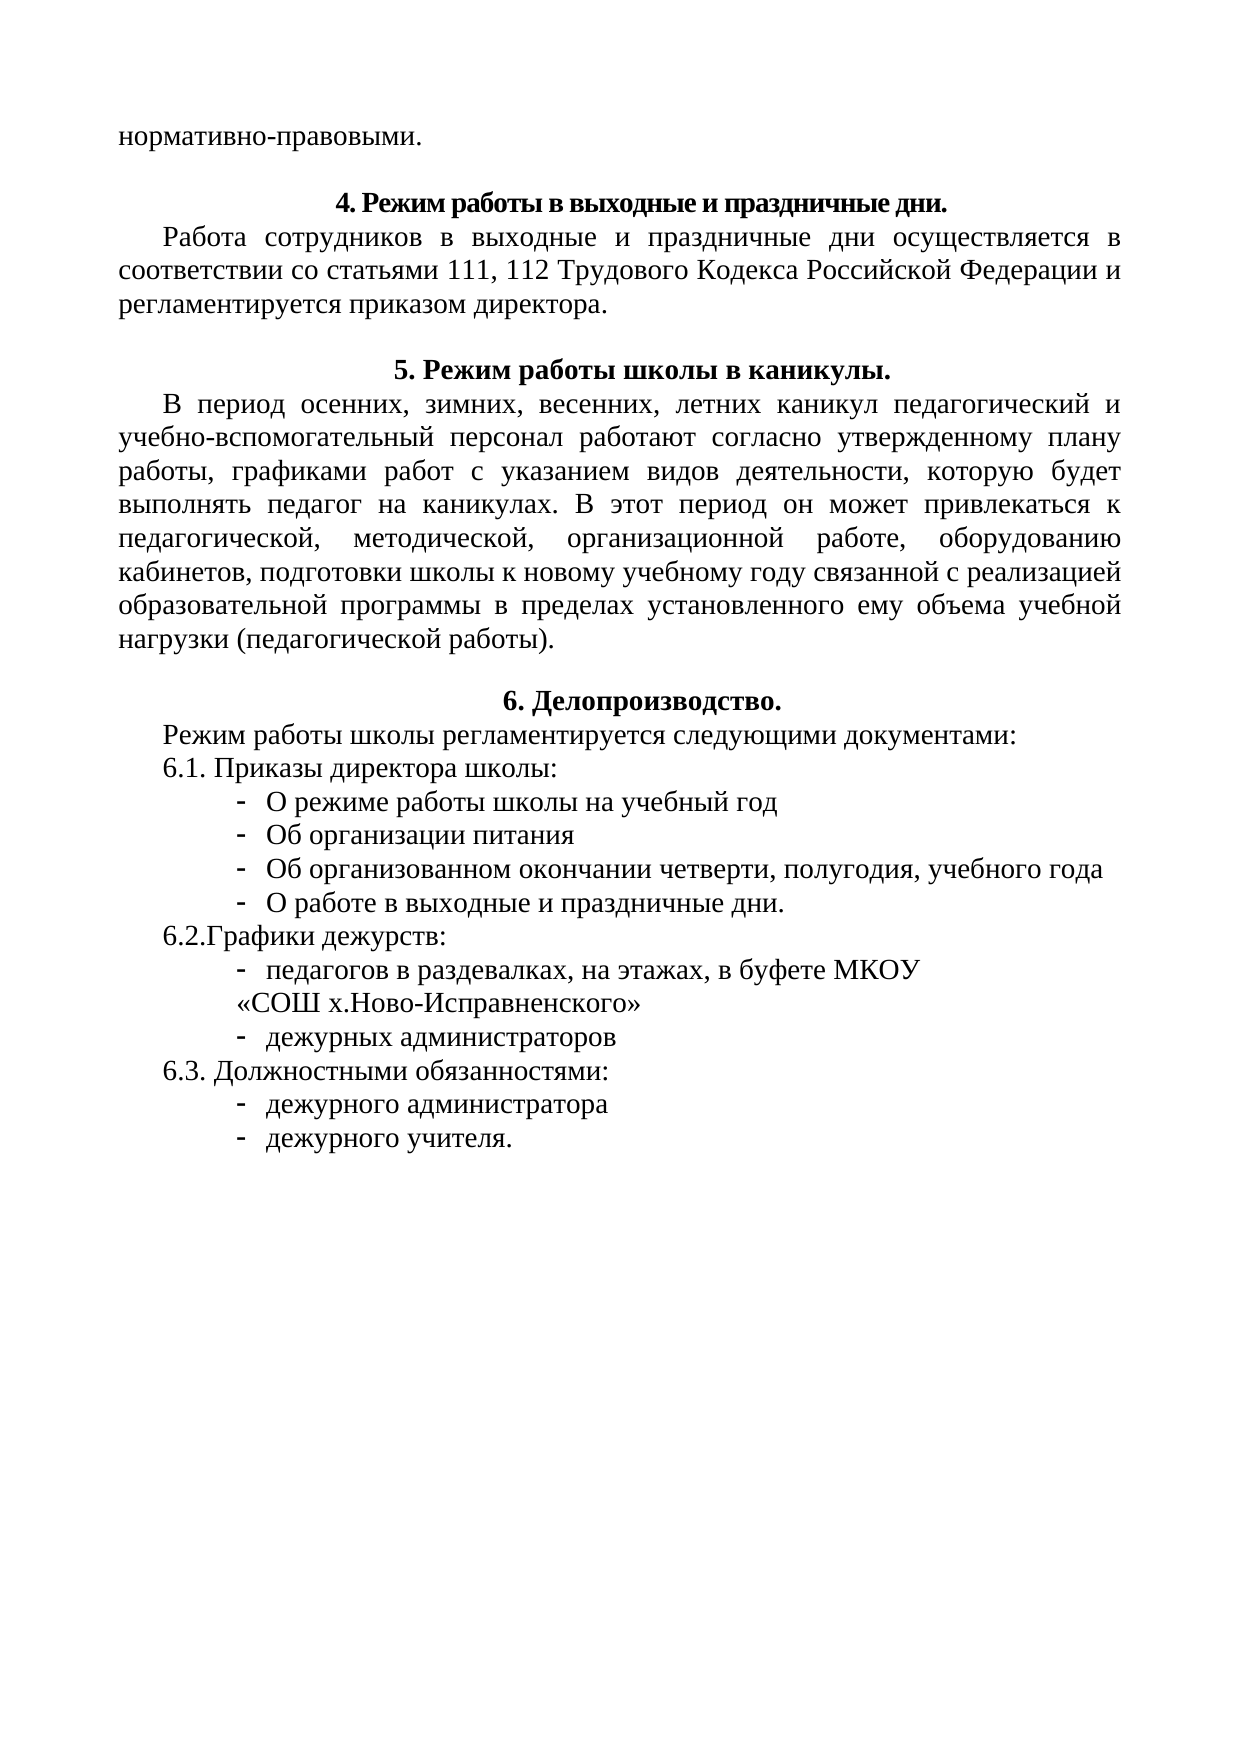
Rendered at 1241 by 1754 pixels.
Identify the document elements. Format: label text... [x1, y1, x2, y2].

list Об организации питания [118, 817, 1122, 851]
text 6.2.Графики дежурств: [118, 918, 1122, 952]
list дежурного учителя. [118, 1120, 1122, 1154]
list дежурного администратора [118, 1086, 1122, 1120]
list О работе в выходные и праздничные дни. [118, 885, 1122, 918]
list педагогов в раздевалках, на этажах, в буфете МКОУ [118, 952, 1122, 986]
list Об организованном окончании четверти, полугодия, учебного года [118, 851, 1122, 885]
text 6.1. Приказы директора школы: [118, 750, 1122, 784]
list О режиме работы школы на учебный год [118, 784, 1122, 817]
text 4. Режим работы в выходные и праздничные дни. [118, 185, 1122, 219]
list дежурных администраторов [118, 1019, 1122, 1053]
text Работа сотрудников в выходные и праздничные дни осуществляется в соответствии со статьями 111, 112 Трудового Кодекса Российской Федерации и регламентируется приказом директора. [118, 219, 1122, 319]
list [118, 118, 1122, 152]
text В период осенних, зимних, весенних, летних каникул педагогический и учебно-вспомогательный персонал работают согласно утвержденному плану работы, графиками работ с указанием видов деятельности, которую будет выполнять педагог на каникулах. В этот период он может привлекаться к педагогической, методической, организационной работе, оборудованию кабинетов, подготовки школы к новому учебному году связанной с реализацией образовательной программы в пределах установленного ему объема учебной нагрузки (педагогической работы). [118, 386, 1122, 655]
text «СОШ х.Ново-Исправненского» [236, 986, 1122, 1019]
text Режим работы школы регламентируется следующими документами: [118, 717, 1122, 750]
text 6. Делопроизводство. [118, 683, 1122, 717]
text 5. Режим работы школы в каникулы. [118, 353, 1122, 386]
text 6.3. Должностными обязанностями: [118, 1053, 1122, 1086]
